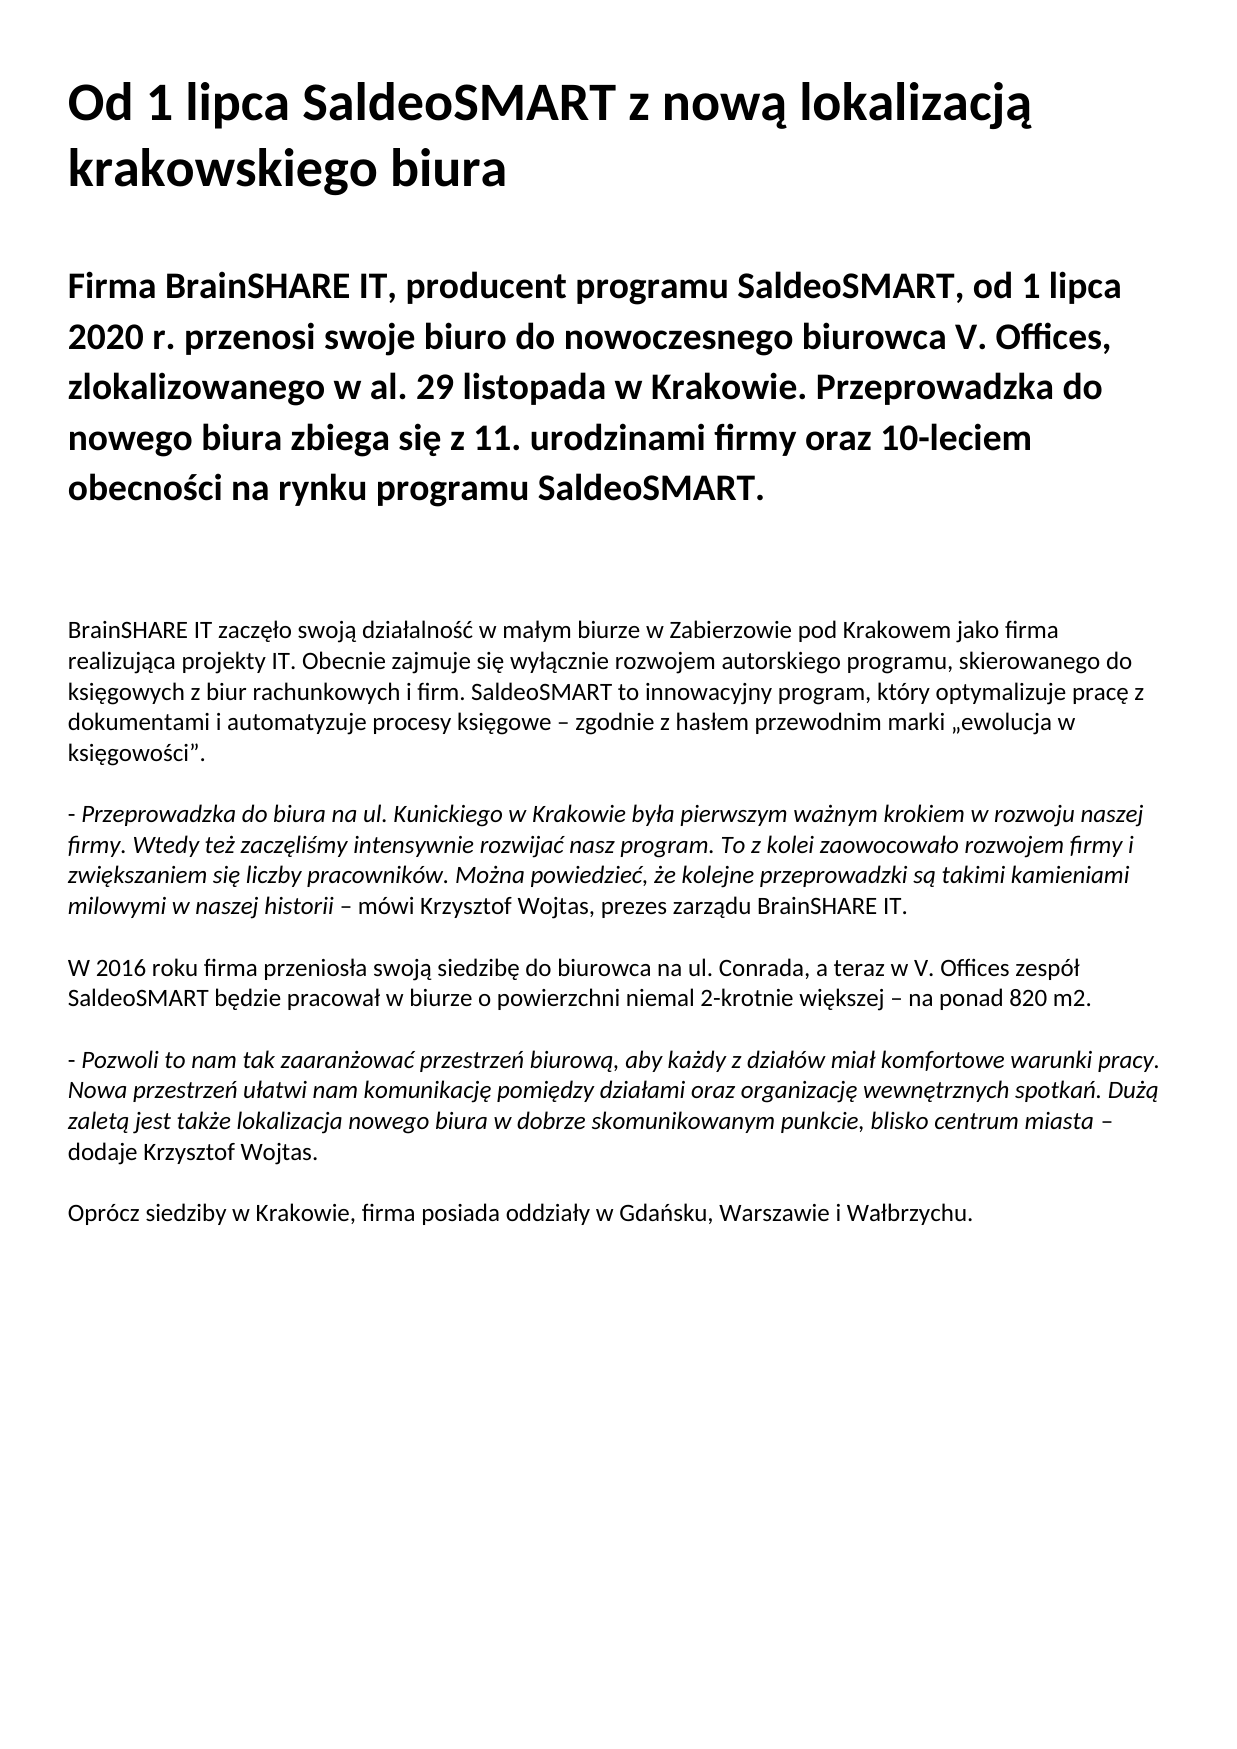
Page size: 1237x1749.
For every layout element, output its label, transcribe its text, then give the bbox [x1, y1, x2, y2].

text Od 1 lipca SaldeoSMART z nową lokalizacją krakowskiego biura [68, 68, 1169, 200]
text Oprócz siedziby w Krakowie, firma posiada oddziały w Gdańsku, Warszawie i Wałbrzychu. [68, 1197, 1169, 1228]
text - Przeprowadzka do biura na ul. Kunickiego w Krakowie była pierwszym ważnym krokiem w rozwoju naszej firmy. Wtedy też zaczęliśmy intensywnie rozwijać nasz program. To z kolei zaowocowało rozwojem firmy i zwiększaniem się liczby pracowników. Można powiedzieć, że kolejne przeprowadzki są takimi kamieniami milowymi w naszej historii – mówi Krzysztof Wojtas, prezes zarządu BrainSHARE IT. [68, 798, 1169, 921]
text W 2016 roku firma przeniosła swoją siedzibę do biurowca na ul. Conrada, a teraz w V. Offices zespół SaldeoSMART będzie pracował w biurze o powierzchni niemal 2-krotnie większej – na ponad 820 m2. [68, 952, 1169, 1013]
text BrainSHARE IT zaczęło swoją działalność w małym biurze w Zabierzowie pod Krakowem jako firma realizująca projekty IT. Obecnie zajmuje się wyłącznie rozwojem autorskiego programu, skierowanego do księgowych z biur rachunkowych i firm. SaldeoSMART to innowacyjny program, który optymalizuje pracę z dokumentami i automatyzuje procesy księgowe – zgodnie z hasłem przewodnim marki „ewolucja w księgowości”. [68, 614, 1169, 767]
text Firma BrainSHARE IT, producent programu SaldeoSMART, od 1 lipca 2020 r. przenosi swoje biuro do nowoczesnego biurowca V. Offices, zlokalizowanego w al. 29 listopada w Krakowie. Przeprowadzka do nowego biura zbiega się z 11. urodzinami firmy oraz 10-leciem obecności na rynku programu SaldeoSMART. [68, 262, 1169, 510]
text - Pozwoli to nam tak zaaranżować przestrzeń biurową, aby każdy z działów miał komfortowe warunki pracy. Nowa przestrzeń ułatwi nam komunikację pomiędzy działami oraz organizację wewnętrznych spotkań. Dużą zaletą jest także lokalizacja nowego biura w dobrze skomunikowanym punkcie, blisko centrum miasta – dodaje Krzysztof Wojtas. [68, 1044, 1169, 1166]
